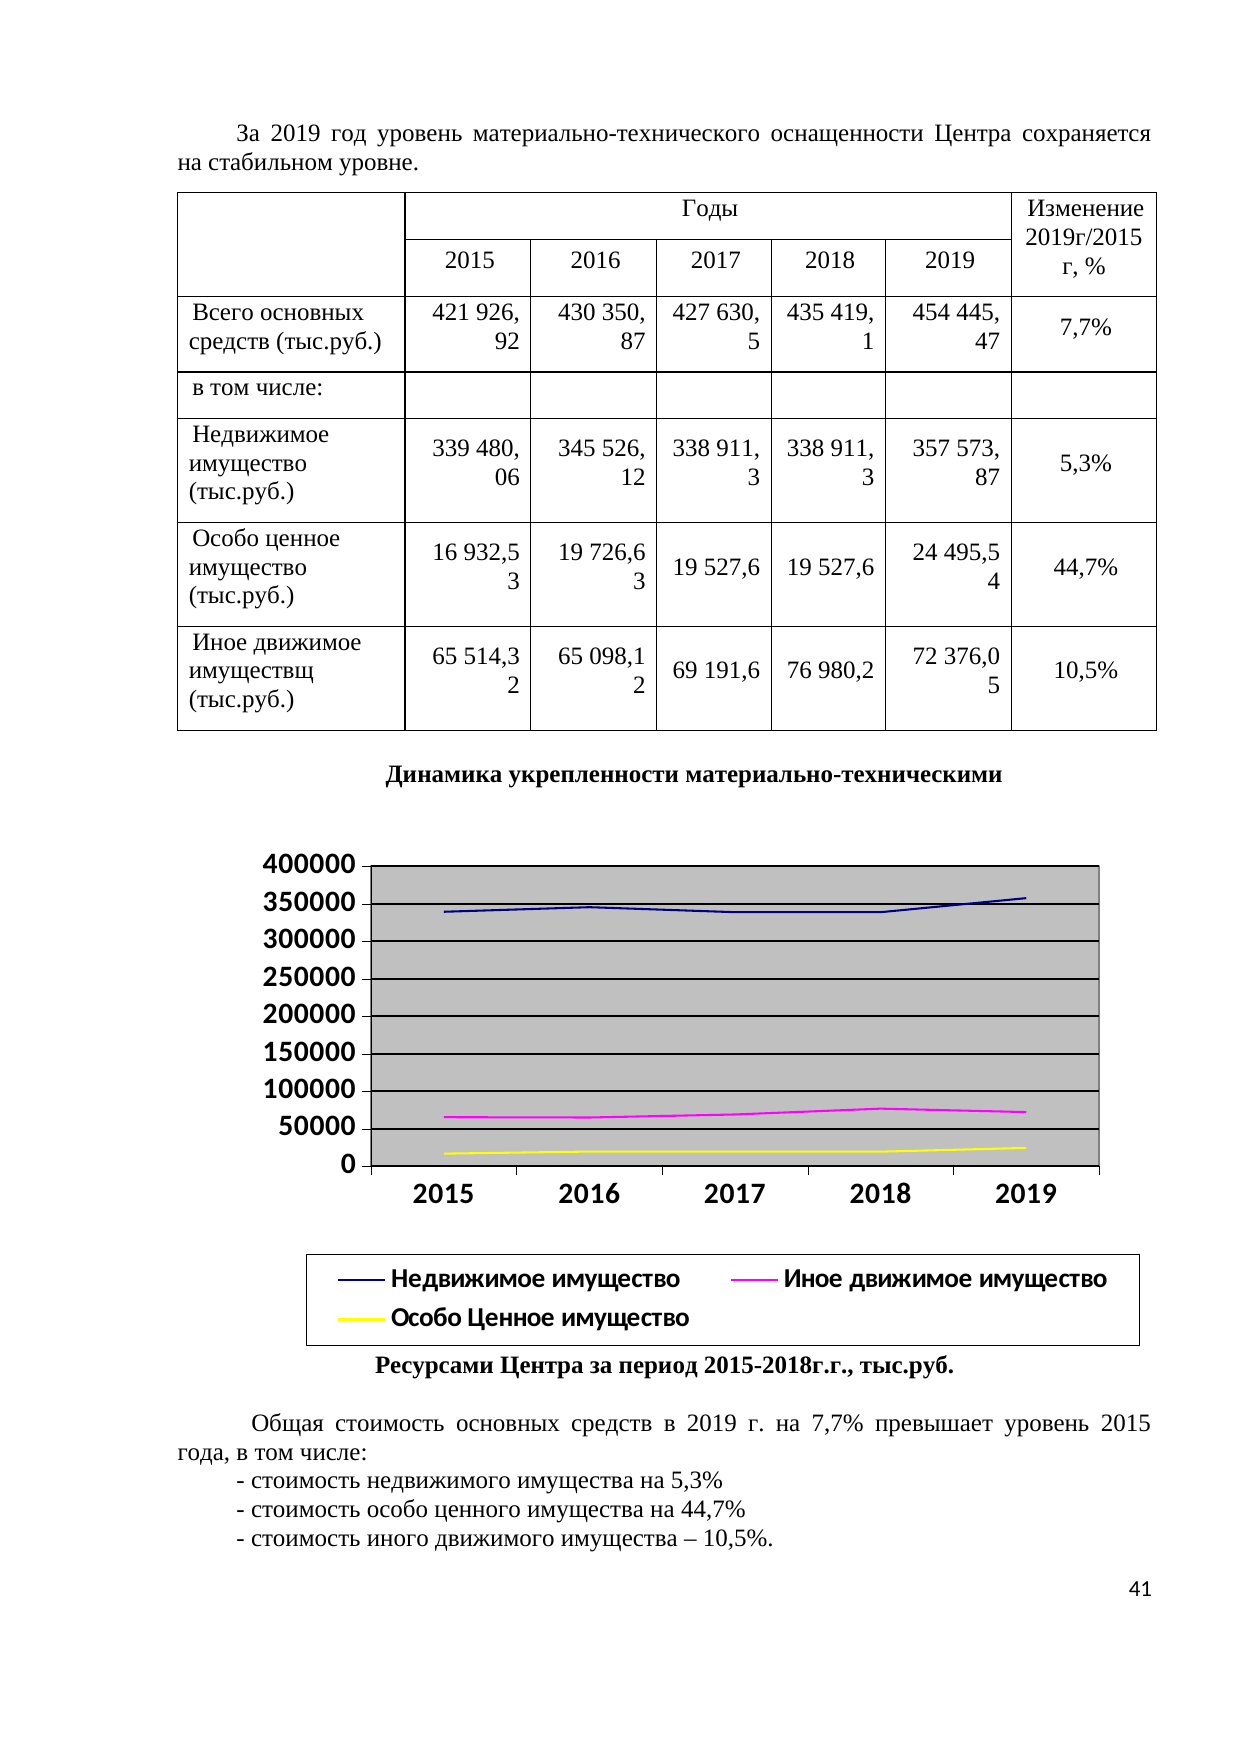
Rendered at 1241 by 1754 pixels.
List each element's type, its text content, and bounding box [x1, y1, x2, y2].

table_cell 65 098,12 [531, 627, 656, 730]
table_cell 72 376,05 [886, 627, 1011, 730]
table_cell [406, 373, 530, 418]
table_cell Всего основных средств (тыс.руб.) [178, 297, 404, 371]
table_cell 19 527,6 [657, 523, 771, 626]
table_cell Недвижимое имущество (тыс.руб.) [178, 419, 404, 522]
table_cell 2017 [657, 240, 771, 296]
table_cell 7,7% [1012, 297, 1156, 371]
text - стоимость недвижимого имущества на 5,3% [177, 1465, 1152, 1494]
text За 2019 год уровень материально-технического оснащенности Центра сохраняется на стабильном уровне. [177, 118, 1152, 176]
table_cell 427 630,5 [657, 297, 771, 371]
table_cell 357 573,87 [886, 419, 1011, 522]
table_cell 345 526,12 [531, 419, 656, 522]
table_cell 44,7% [1012, 523, 1156, 626]
table_cell 10,5% [1012, 627, 1156, 730]
text - стоимость иного движимого имущества – 10,5%. [177, 1523, 1152, 1552]
table_cell 5,3% [1012, 419, 1156, 522]
table_cell 76 980,2 [772, 627, 885, 730]
table_cell 339 480,06 [406, 419, 530, 522]
table_cell [772, 373, 885, 418]
table_cell 16 932,53 [406, 523, 530, 626]
table_cell 430 350,87 [531, 297, 656, 371]
table_cell 338 911,3 [772, 419, 885, 522]
table_cell 338 911,3 [657, 419, 771, 522]
table_cell 2016 [531, 240, 656, 296]
text Общая стоимость основных средств в 2019 г. на 7,7% превышает уровень 2015 года, в том числе: [177, 1408, 1152, 1465]
table_cell [531, 373, 656, 418]
text Ресурсами Центра за период 2015-2018г.г., тыс.руб. [177, 845, 1152, 1379]
table_cell 24 495,54 [886, 523, 1011, 626]
table_cell 2015 [406, 240, 530, 296]
table_cell [1012, 373, 1156, 418]
table_cell 421 926,92 [406, 297, 530, 371]
text Динамика укрепленности материально-техническими [177, 759, 1152, 788]
table_header Изменение 2019г/2015г, % [1012, 193, 1156, 296]
table_cell 65 514,32 [406, 627, 530, 730]
text - стоимость особо ценного имущества на 44,7% [177, 1494, 1152, 1523]
table_cell [886, 373, 1011, 418]
table_cell 19 726,63 [531, 523, 656, 626]
table_cell 435 419,1 [772, 297, 885, 371]
table_cell 2018 [772, 240, 885, 296]
table_cell [657, 373, 771, 418]
table_cell Особо ценное имущество (тыс.руб.) [178, 523, 404, 626]
table_cell 2019 [886, 240, 1011, 296]
table_cell Иное движимое имуществщ (тыс.руб.) [178, 627, 404, 730]
table_header [178, 193, 404, 296]
table_cell 19 527,6 [772, 523, 885, 626]
table_cell 454 445,47 [886, 297, 1011, 371]
table_cell в том числе: [178, 373, 404, 418]
table_cell 69 191,6 [657, 627, 771, 730]
table_header Годы [406, 193, 1011, 239]
